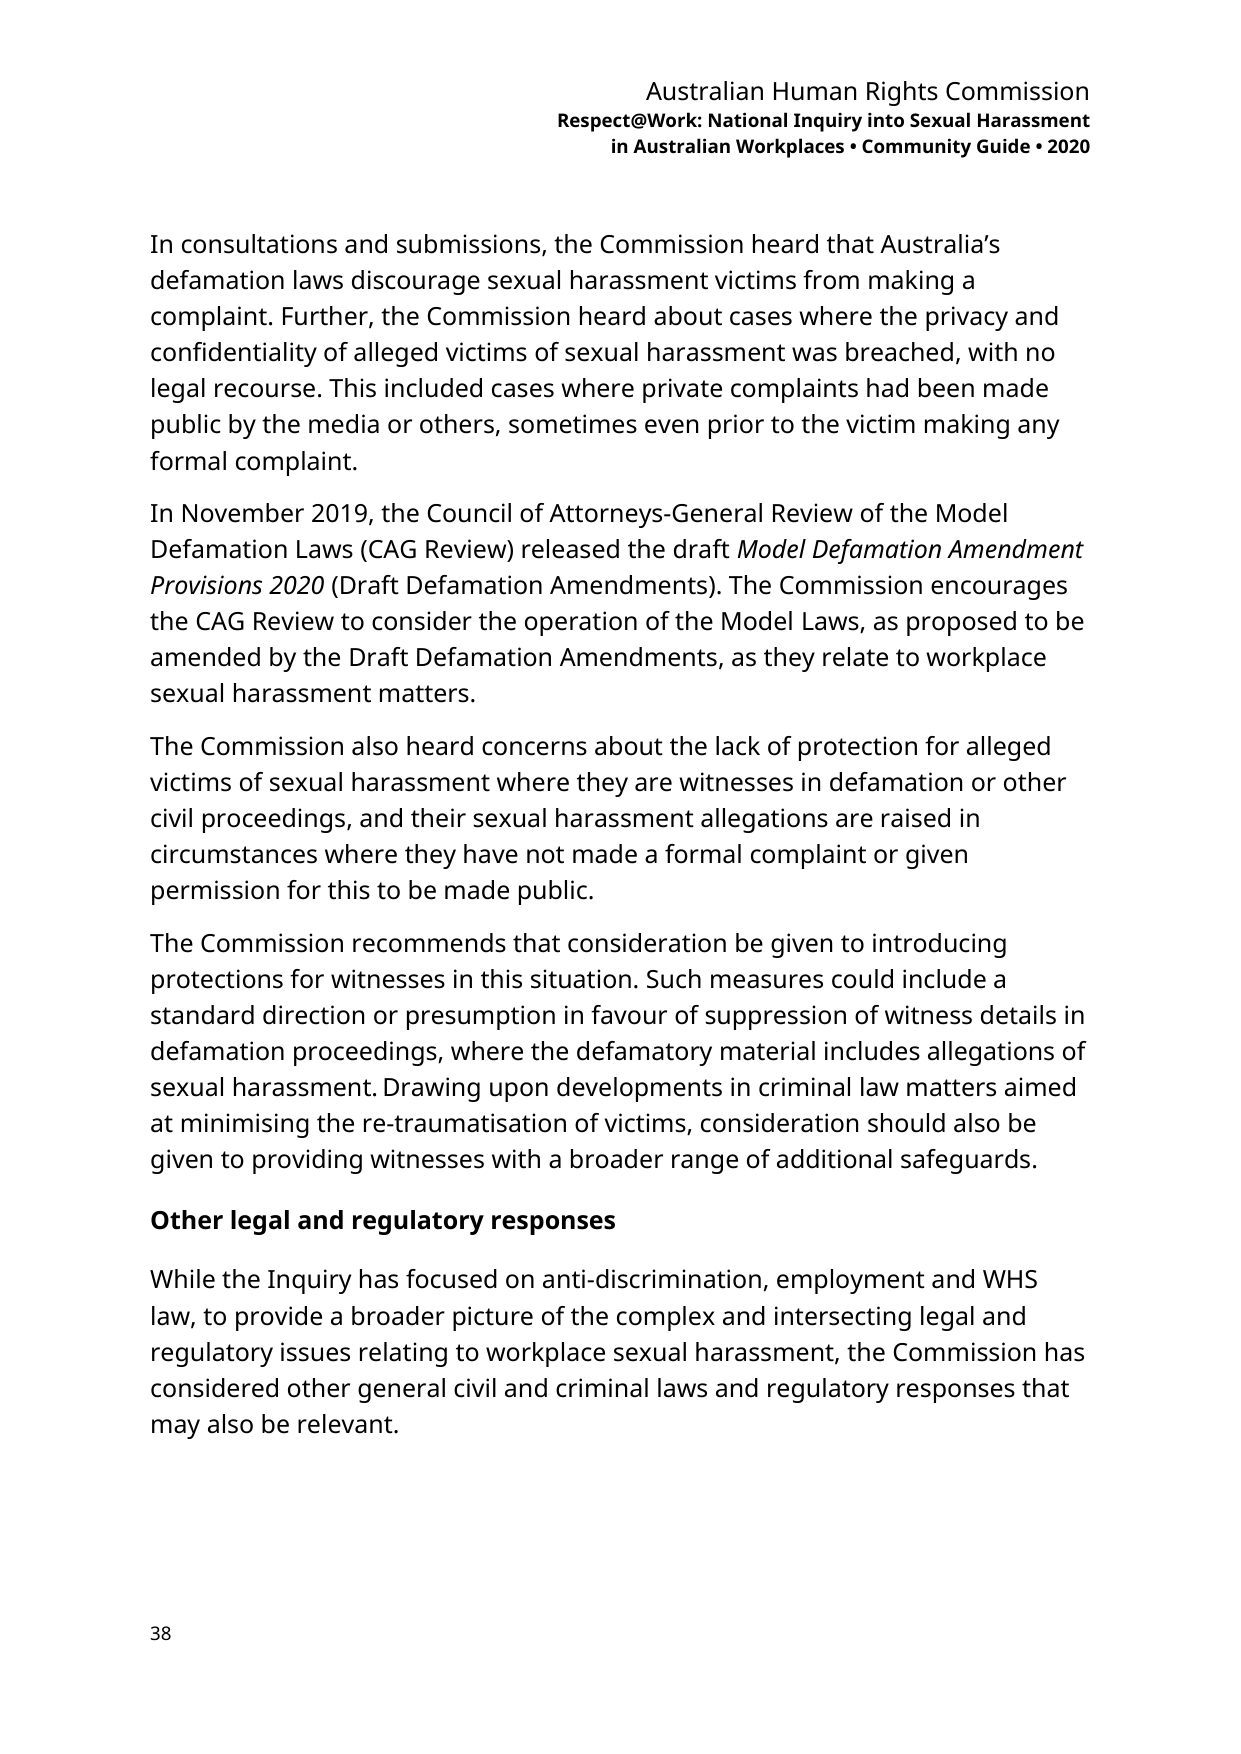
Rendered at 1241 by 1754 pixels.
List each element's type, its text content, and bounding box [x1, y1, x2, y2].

text The Commission also heard concerns about the lack of protection for alleged victims of sexual harassment where they are witnesses in defamation or other civil proceedings, and their sexual harassment allegations are raised in circumstances where they have not made a formal complaint or given permission for this to be made public. [150, 729, 1090, 907]
text Other legal and regulatory responses [150, 1203, 1090, 1237]
text The Commission recommends that consideration be given to introducing protections for witnesses in this situation. Such measures could include a standard direction or presumption in favour of suppression of witness details in defamation proceedings, where the defamatory material includes allegations of sexual harassment. Drawing upon developments in criminal law matters aimed at minimising the re-traumatisation of victims, consideration should also be given to providing witnesses with a broader range of additional safeguards. [150, 926, 1090, 1176]
text While the Inquiry has focused on anti-discrimination, employment and WHS law, to provide a broader picture of the complex and intersecting legal and regulatory issues relating to workplace sexual harassment, the Commission has considered other general civil and criminal laws and regulatory responses that may also be relevant. [150, 1262, 1090, 1440]
text In November 2019, the Council of Attorneys-General Review of the Model Defamation Laws (CAG Review) released the draft Model Defamation Amendment Provisions 2020 (Draft Defamation Amendments). The Commission encourages the CAG Review to consider the operation of the Model Laws, as proposed to be amended by the Draft Defamation Amendments, as they relate to workplace sexual harassment matters. [150, 496, 1090, 710]
text In consultations and submissions, the Commission heard that Australia’s defamation laws discourage sexual harassment victims from making a complaint. Further, the Commission heard about cases where the privacy and confidentiality of alleged victims of sexual harassment was breached, with no legal recourse. This included cases where private complaints had been made public by the media or others, sometimes even prior to the victim making any formal complaint. [150, 227, 1090, 477]
